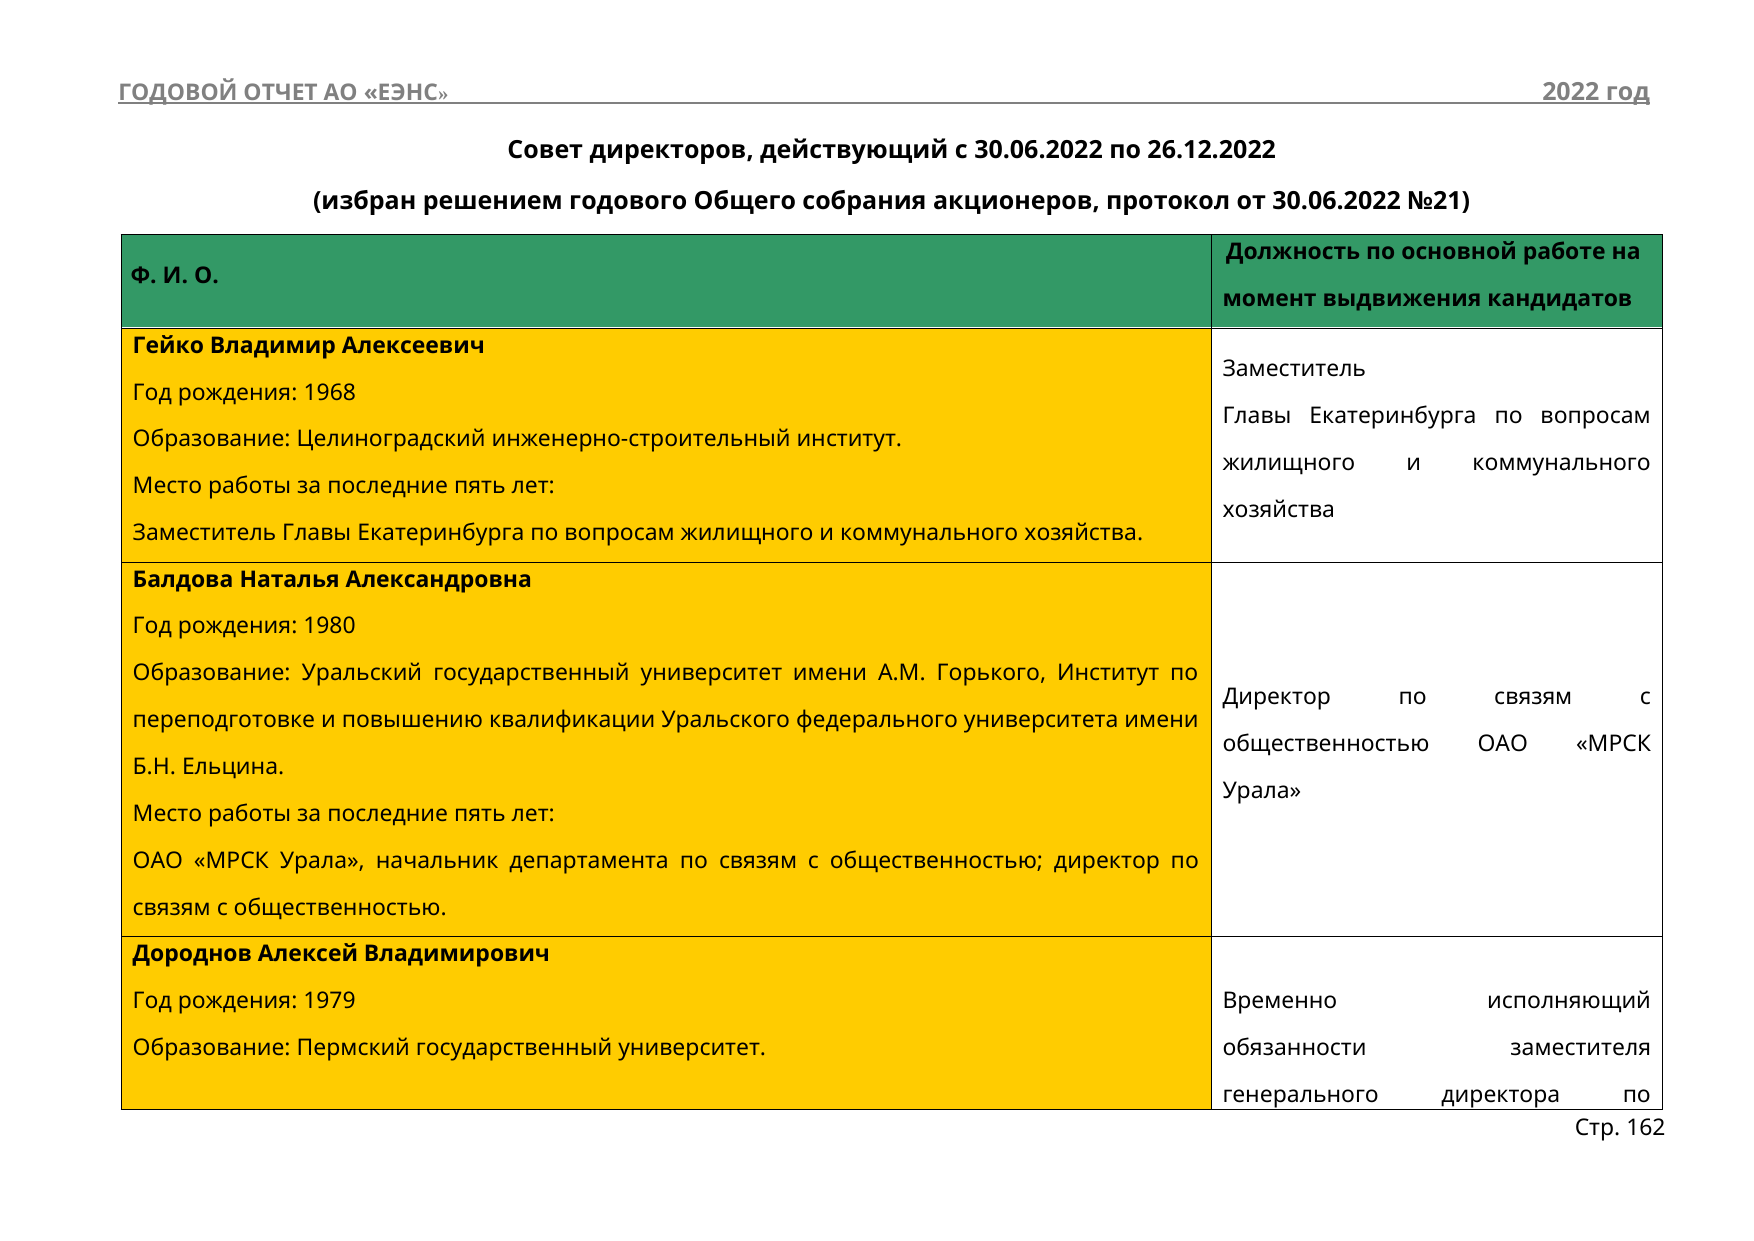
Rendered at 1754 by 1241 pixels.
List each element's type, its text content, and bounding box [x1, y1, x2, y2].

text Совет директоров, действующий с 30.06.2022 по 26.12.2022 [118, 132, 1665, 166]
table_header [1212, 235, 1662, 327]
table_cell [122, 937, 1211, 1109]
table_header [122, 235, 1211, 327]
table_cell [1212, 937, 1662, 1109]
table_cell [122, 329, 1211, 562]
text (избран решением годового Общего собрания акционеров, протокол от 30.06.2022 №21) [118, 183, 1665, 217]
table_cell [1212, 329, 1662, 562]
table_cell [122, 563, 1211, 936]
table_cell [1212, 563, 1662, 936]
